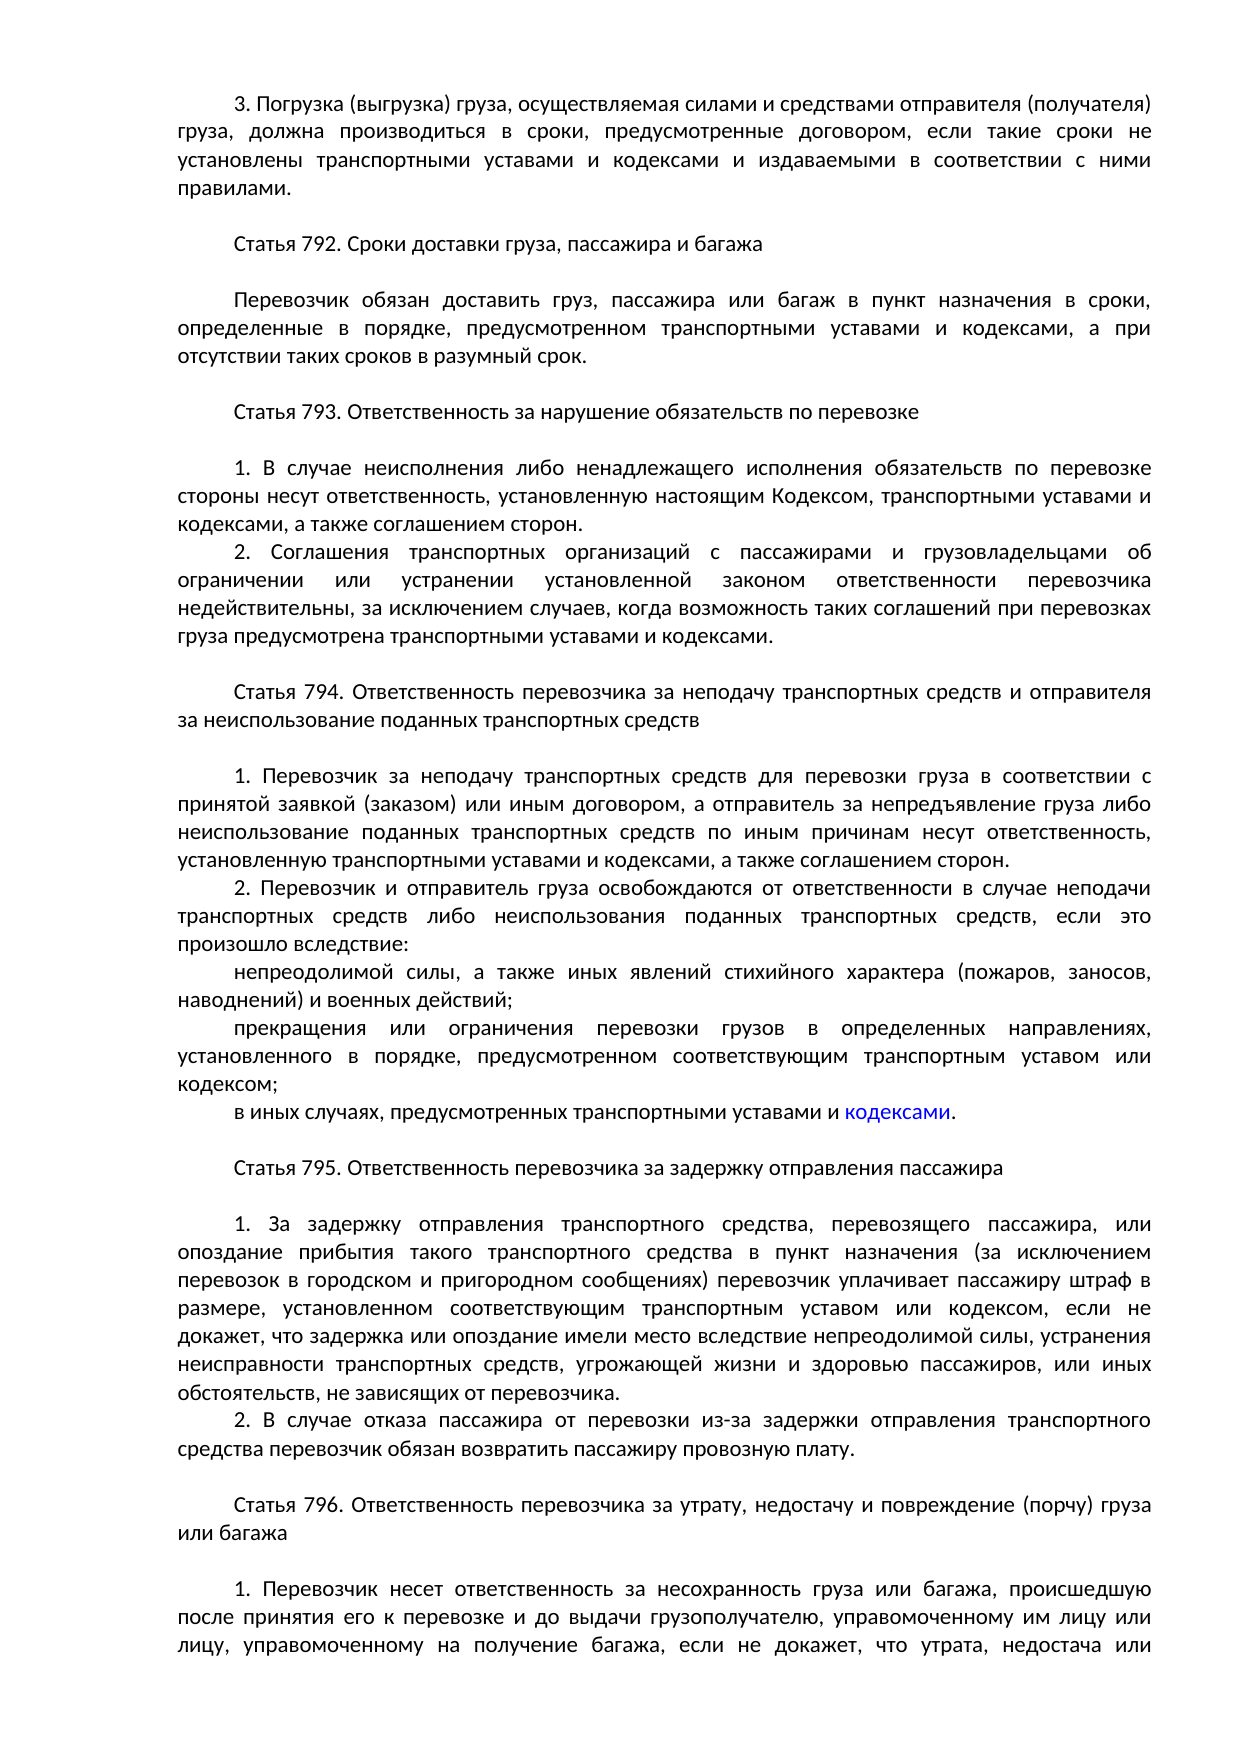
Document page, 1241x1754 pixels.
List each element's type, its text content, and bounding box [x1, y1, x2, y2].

text 1. Перевозчик за неподачу транспортных средств для перевозки груза в соответствии с принятой заявкой (заказом) или иным договором, а отправитель за непредъявление груза либо неиспользование поданных транспортных средств по иным причинам несут ответственность, установленную транспортными уставами и кодексами, а также соглашением сторон. [177, 761, 1152, 873]
text 2. Перевозчик и отправитель груза освобождаются от ответственности в случае неподачи транспортных средств либо неиспользования поданных транспортных средств, если это произошло вследствие: [177, 873, 1152, 957]
text Перевозчик обязан доставить груз, пассажира или багаж в пункт назначения в сроки, определенные в порядке, предусмотренном транспортными уставами и кодексами, а при отсутствии таких сроков в разумный срок. [177, 285, 1152, 369]
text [177, 1574, 1152, 1658]
text Статья 795. Ответственность перевозчика за задержку отправления пассажира [177, 1153, 1152, 1181]
text прекращения или ограничения перевозки грузов в определенных направлениях, установленного в порядке, предусмотренном соответствующим транспортным уставом или кодексом; [177, 1013, 1152, 1097]
text 1. В случае неисполнения либо ненадлежащего исполнения обязательств по перевозке стороны несут ответственность, установленную настоящим Кодексом, транспортными уставами и кодексами, а также соглашением сторон. [177, 453, 1152, 537]
text 3. Погрузка (выгрузка) груза, осуществляемая силами и средствами отправителя (получателя) груза, должна производиться в сроки, предусмотренные договором, если такие сроки не установлены транспортными уставами и кодексами и издаваемыми в соответствии с ними правилами. [177, 89, 1152, 201]
text в иных случаях, предусмотренных транспортными уставами и кодексами. [177, 1097, 1152, 1125]
text 2. Соглашения транспортных организаций с пассажирами и грузовладельцами об ограничении или устранении установленной законом ответственности перевозчика недействительны, за исключением случаев, когда возможность таких соглашений при перевозках груза предусмотрена транспортными уставами и кодексами. [177, 537, 1152, 649]
text Статья 792. Сроки доставки груза, пассажира и багажа [177, 229, 1152, 257]
text 2. В случае отказа пассажира от перевозки из-за задержки отправления транспортного средства перевозчик обязан возвратить пассажиру провозную плату. [177, 1406, 1152, 1462]
text Статья 796. Ответственность перевозчика за утрату, недостачу и повреждение (порчу) груза или багажа [177, 1490, 1152, 1546]
text Статья 793. Ответственность за нарушение обязательств по перевозке [177, 397, 1152, 425]
text непреодолимой силы, а также иных явлений стихийного характера (пожаров, заносов, наводнений) и военных действий; [177, 957, 1152, 1013]
text 1. За задержку отправления транспортного средства, перевозящего пассажира, или опоздание прибытия такого транспортного средства в пункт назначения (за исключением перевозок в городском и пригородном сообщениях) перевозчик уплачивает пассажиру штраф в размере, установленном соответствующим транспортным уставом или кодексом, если не докажет, что задержка или опоздание имели место вследствие непреодолимой силы, устранения неисправности транспортных средств, угрожающей жизни и здоровью пассажиров, или иных обстоятельств, не зависящих от перевозчика. [177, 1209, 1152, 1406]
text Статья 794. Ответственность перевозчика за неподачу транспортных средств и отправителя за неиспользование поданных транспортных средств [177, 677, 1152, 733]
